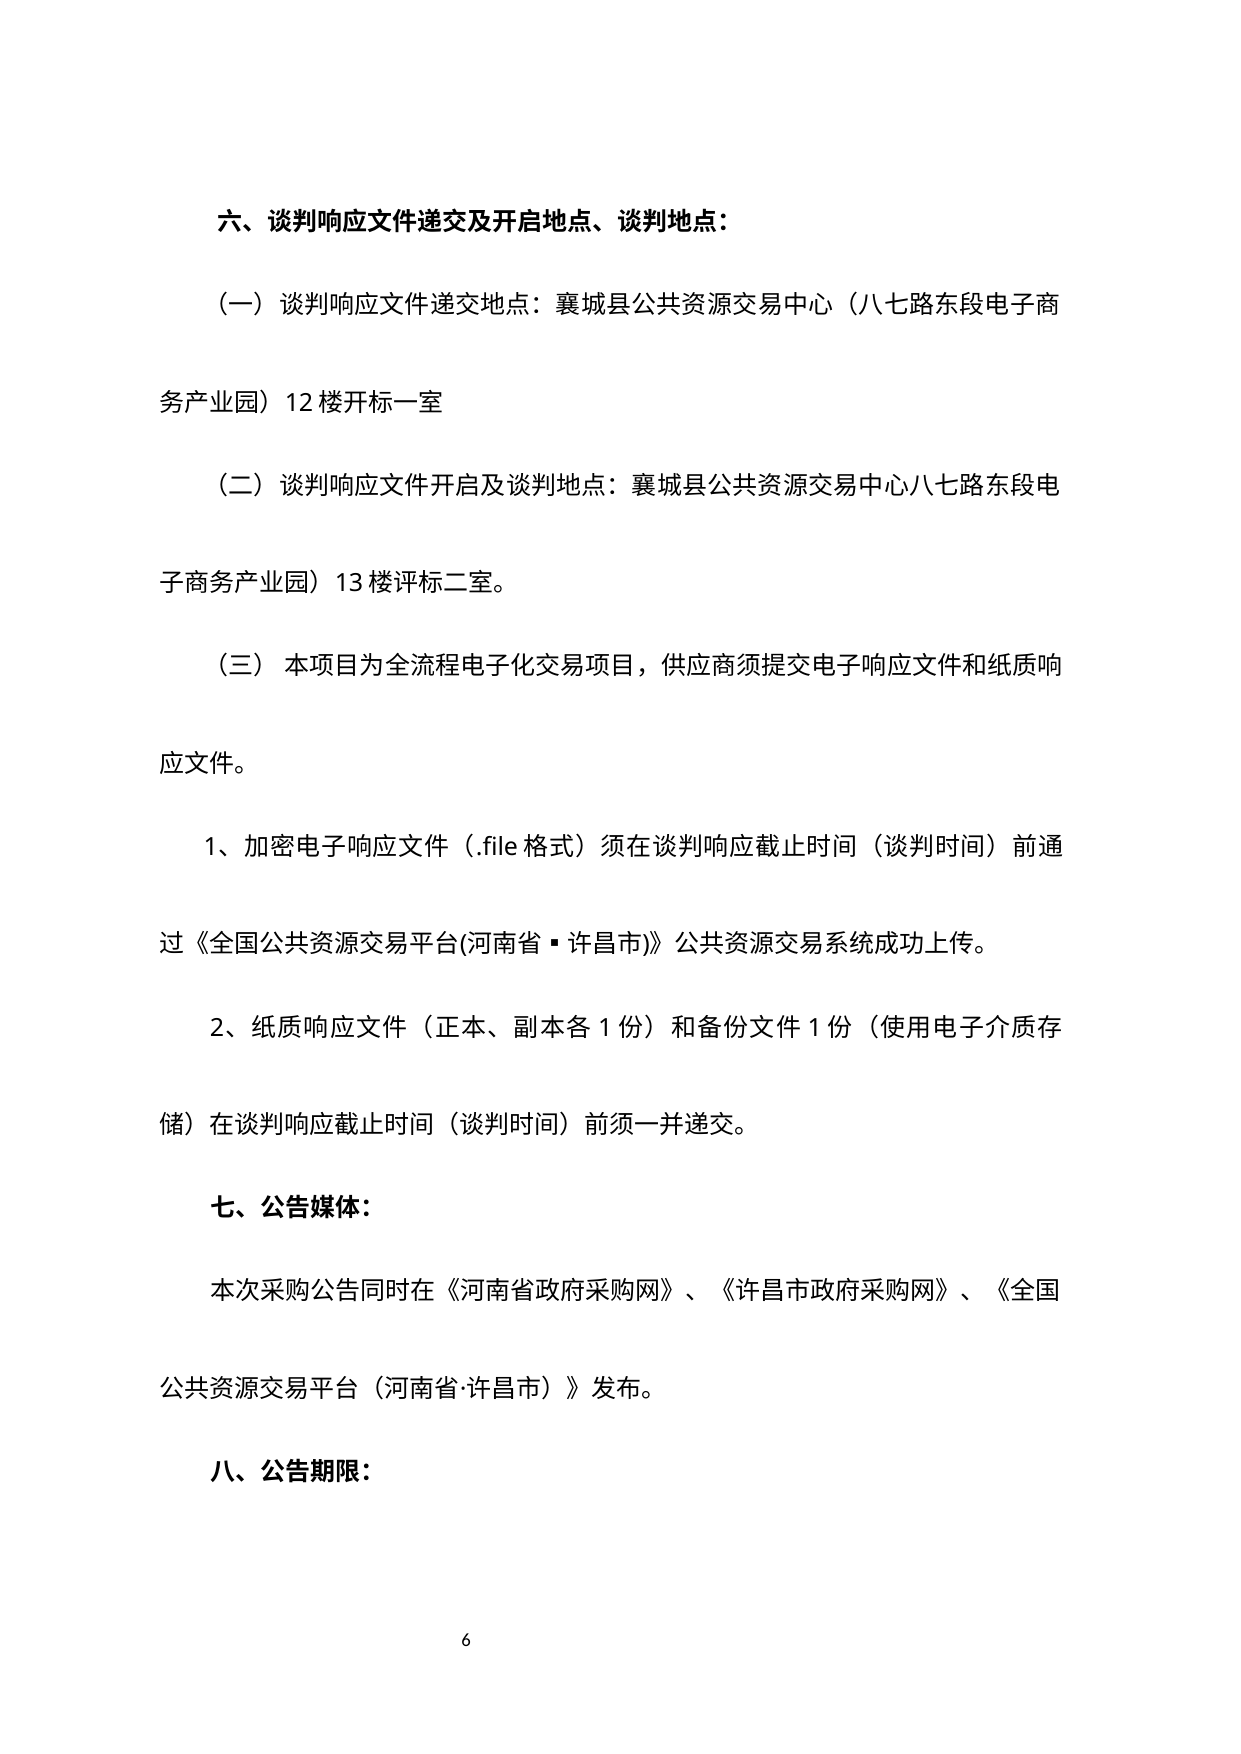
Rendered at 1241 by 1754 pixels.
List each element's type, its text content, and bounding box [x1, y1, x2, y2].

text 1、加密电子响应文件（.file格式）须在谈判响应截止时间（谈判时间）前通过《全国公共资源交易平台(河南省▪许昌市)》公共资源交易系统成功上传。 [159, 812, 1063, 974]
text （一）谈判响应文件递交地点：襄城县公共资源交易中心（八七路东段电子商务产业园）12楼开标一室 [159, 270, 1063, 433]
text 本次采购公告同时在《河南省政府采购网》、《许昌市政府采购网》、《全国公共资源交易平台（河南省·许昌市）》发布。 [159, 1256, 1063, 1419]
text 六、谈判响应文件递交及开启地点、谈判地点： [159, 187, 1063, 252]
text 八、公告期限： [159, 1437, 1063, 1502]
text （三） 本项目为全流程电子化交易项目，供应商须提交电子响应文件和纸质响应文件。 [159, 631, 1063, 794]
text 2、纸质响应文件（正本、副本各1份）和备份文件1份（使用电子介质存储）在谈判响应截止时间（谈判时间）前须一并递交。 [159, 993, 1063, 1155]
text （二）谈判响应文件开启及谈判地点：襄城县公共资源交易中心八七路东段电子商务产业园）13楼评标二室。 [159, 451, 1063, 613]
text 七、公告媒体： [159, 1173, 1063, 1238]
